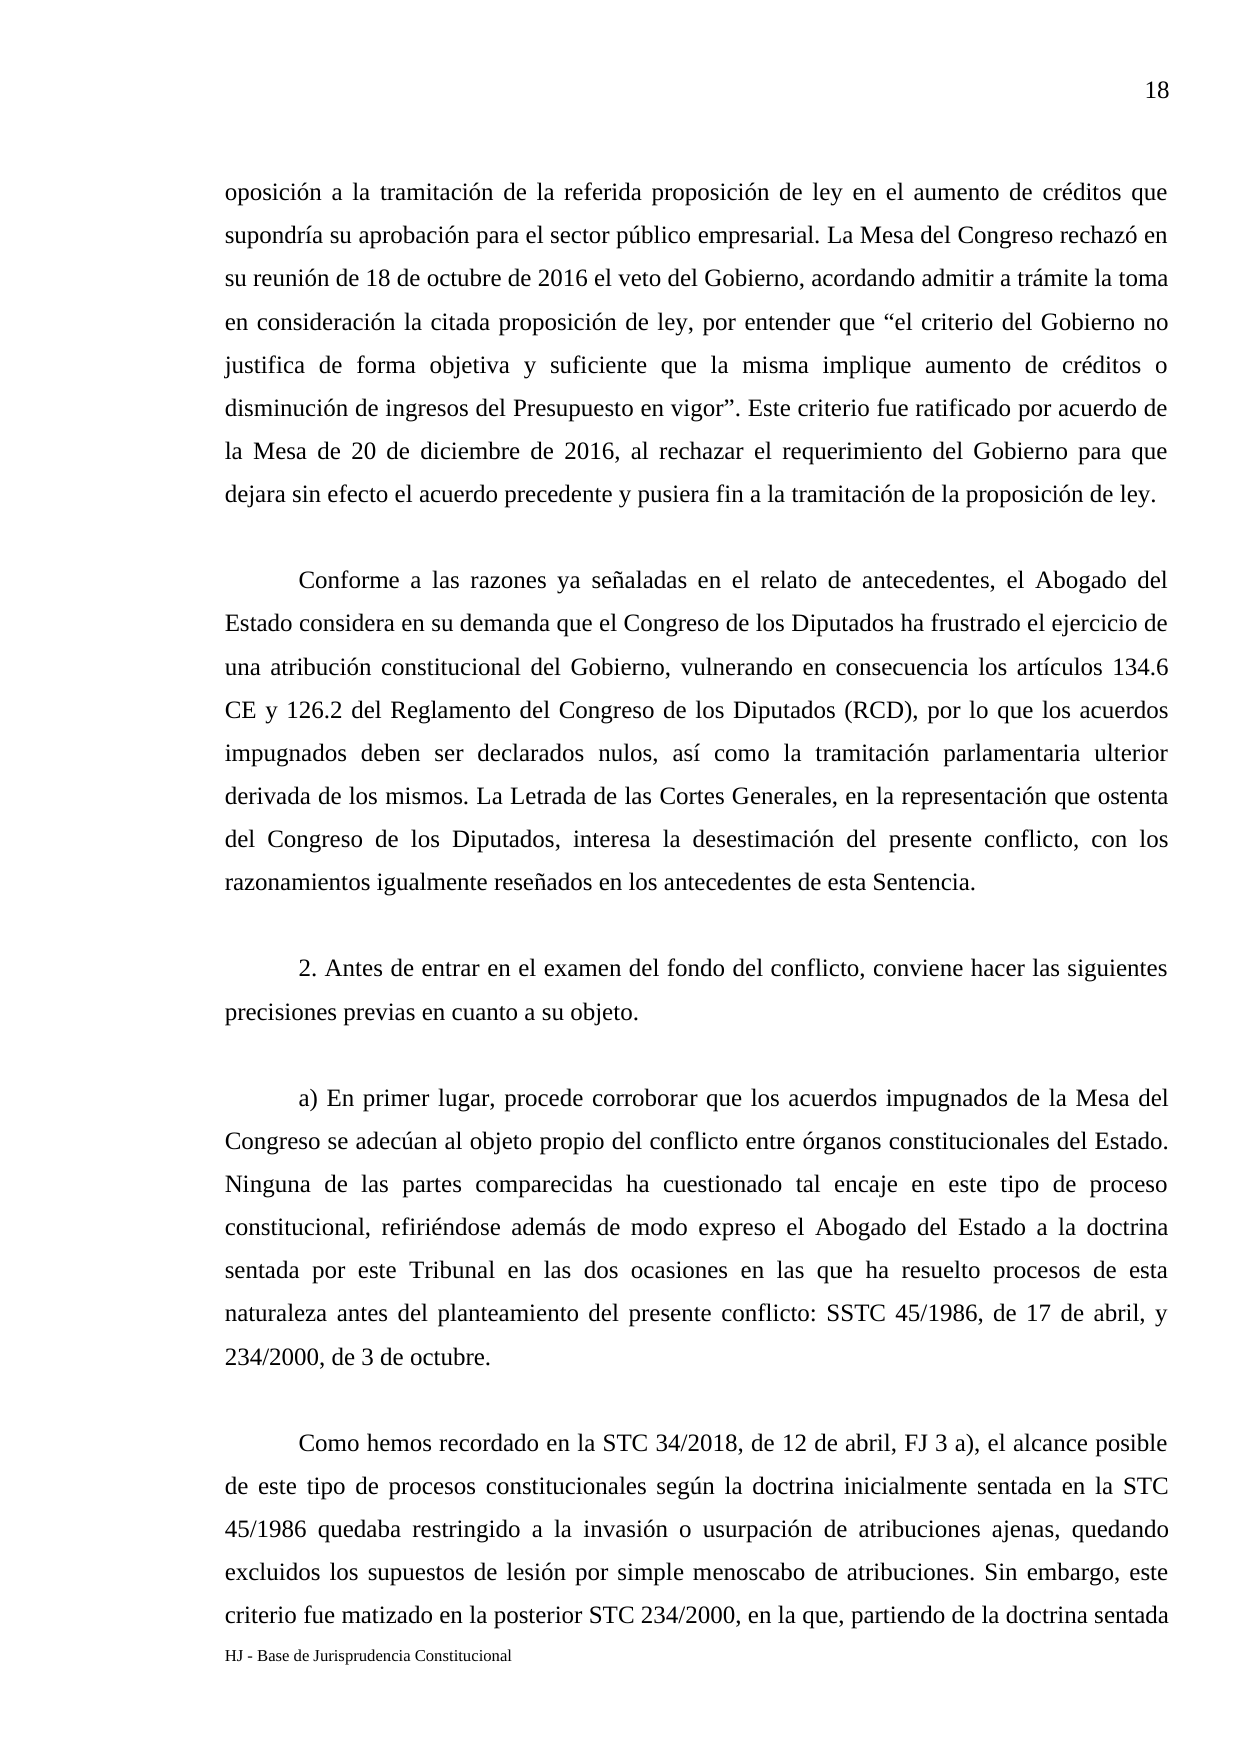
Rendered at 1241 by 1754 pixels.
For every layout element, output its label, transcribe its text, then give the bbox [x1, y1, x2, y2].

text Conforme a las razones ya señaladas en el relato de antecedentes, el Abogado del Estado considera en su demanda que el Congreso de los Diputados ha frustrado el ejercicio de una atribución constitucional del Gobierno, vulnerando en consecuencia los artículos 134.6 CE y 126.2 del Reglamento del Congreso de los Diputados (RCD), por lo que los acuerdos impugnados deben ser declarados nulos, así como la tramitación parlamentaria ulterior derivada de los mismos. La Letrada de las Cortes Generales, en la representación que ostenta del Congreso de los Diputados, interesa la desestimación del presente conflicto, con los razonamientos igualmente reseñados en los antecedentes de esta Sentencia. [224, 565, 1169, 896]
text a) En primer lugar, procede corroborar que los acuerdos impugnados de la Mesa del Congreso se adecúan al objeto propio del conflicto entre órganos constitucionales del Estado. Ninguna de las partes comparecidas ha cuestionado tal encaje en este tipo de proceso constitucional, refiriéndose además de modo expreso el Abogado del Estado a la doctrina sentada por este Tribunal en las dos ocasiones en las que ha resuelto procesos de esta naturaleza antes del planteamiento del presente conflicto: SSTC 45/1986, de 17 de abril, y 234/2000, de 3 de octubre. [224, 1083, 1169, 1370]
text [224, 177, 1169, 508]
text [224, 1428, 1169, 1629]
text 2. Antes de entrar en el examen del fondo del conflicto, conviene hacer las siguientes precisiones previas en cuanto a su objeto. [224, 953, 1169, 1025]
